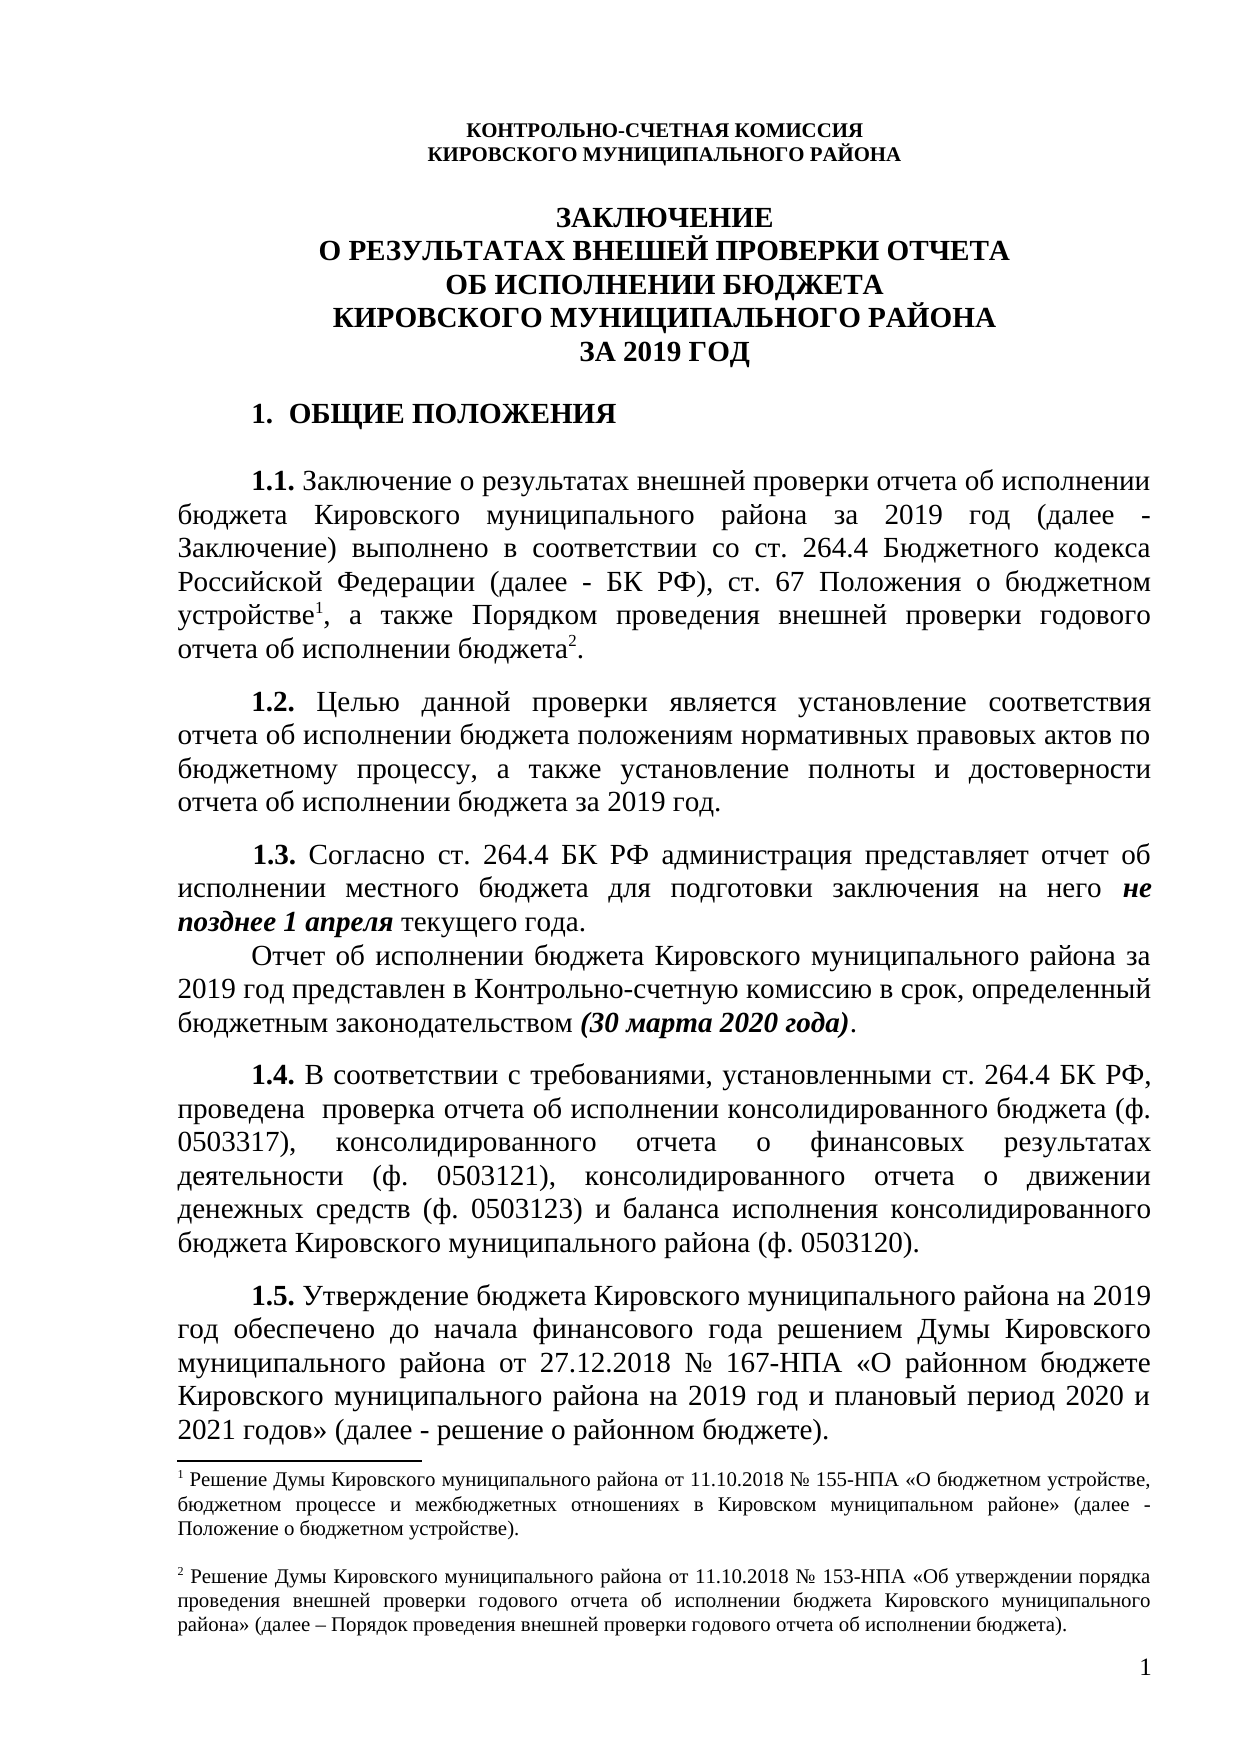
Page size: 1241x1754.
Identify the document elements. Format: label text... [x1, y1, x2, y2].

text КИРОВСКОГО МУНИЦИПАЛЬНОГО РАЙОНА [177, 300, 1152, 334]
text ЗАКЛЮЧЕНИЕ [177, 200, 1152, 233]
text КИРОВСКОГО МУНИЦИПАЛЬНОГО РАЙОНА [177, 142, 1152, 166]
text 1.2. Целью данной проверки является установление соответствия отчета об исполнении бюджета положениям нормативных правовых актов по бюджетному процессу, а также установление полноты и достоверности отчета об исполнении бюджета за 2019 год. [177, 684, 1152, 818]
text КОНТРОЛЬНО-СЧЕТНАЯ КОМИССИЯ [177, 118, 1152, 142]
text 1.3. Согласно ст. 264.4 БК РФ администрация представляет отчет об исполнении местного бюджета для подготовки заключения на него не позднее 1 апреля текущего года. [177, 837, 1152, 938]
text Отчет об исполнении бюджета Кировского муниципального района за 2019 год представлен в Контрольно-счетную комиссию в срок, определенный бюджетным законодательством (30 марта 2020 года). [177, 938, 1152, 1038]
text 1.4. В соответствии с требованиями, установленными ст. 264.4 БК РФ, проведена проверка отчета об исполнении консолидированного бюджета (ф. 0503317), консолидированного отчета о финансовых результатах деятельности (ф. 0503121), консолидированного отчета о движении денежных средств (ф. 0503123) и баланса исполнения консолидированного бюджета Кировского муниципального района (ф. 0503120). [177, 1057, 1152, 1259]
list ОБЩИЕ ПОЛОЖЕНИЯ [251, 396, 1152, 430]
text ЗА 2019 ГОД [177, 334, 1152, 367]
text ОБ ИСПОЛНЕНИИ БЮДЖЕТА [177, 267, 1152, 300]
text 1.5. Утверждение бюджета Кировского муниципального района на 2019 год обеспечено до начала финансового года решением Думы Кировского муниципального района от 27.12.2018 № 167-НПА «О районном бюджете Кировского муниципального района на 2019 год и плановый период 2020 и 2021 годов» (далее - решение о районном бюджете). [177, 1278, 1152, 1446]
text О РЕЗУЛЬТАТАХ ВНЕШЕЙ ПРОВЕРКИ ОТЧЕТА [177, 233, 1152, 267]
text 1.1. Заключение о результатах внешней проверки отчета об исполнении бюджета Кировского муниципального района за 2019 год (далее - Заключение) выполнено в соответствии со ст. 264.4 Бюджетного кодекса Российской Федерации (далее - БК РФ), ст. 67 Положения о бюджетном устройстве, а также Порядком проведения внешней проверки годового отчета об исполнении бюджета. [177, 463, 1152, 664]
